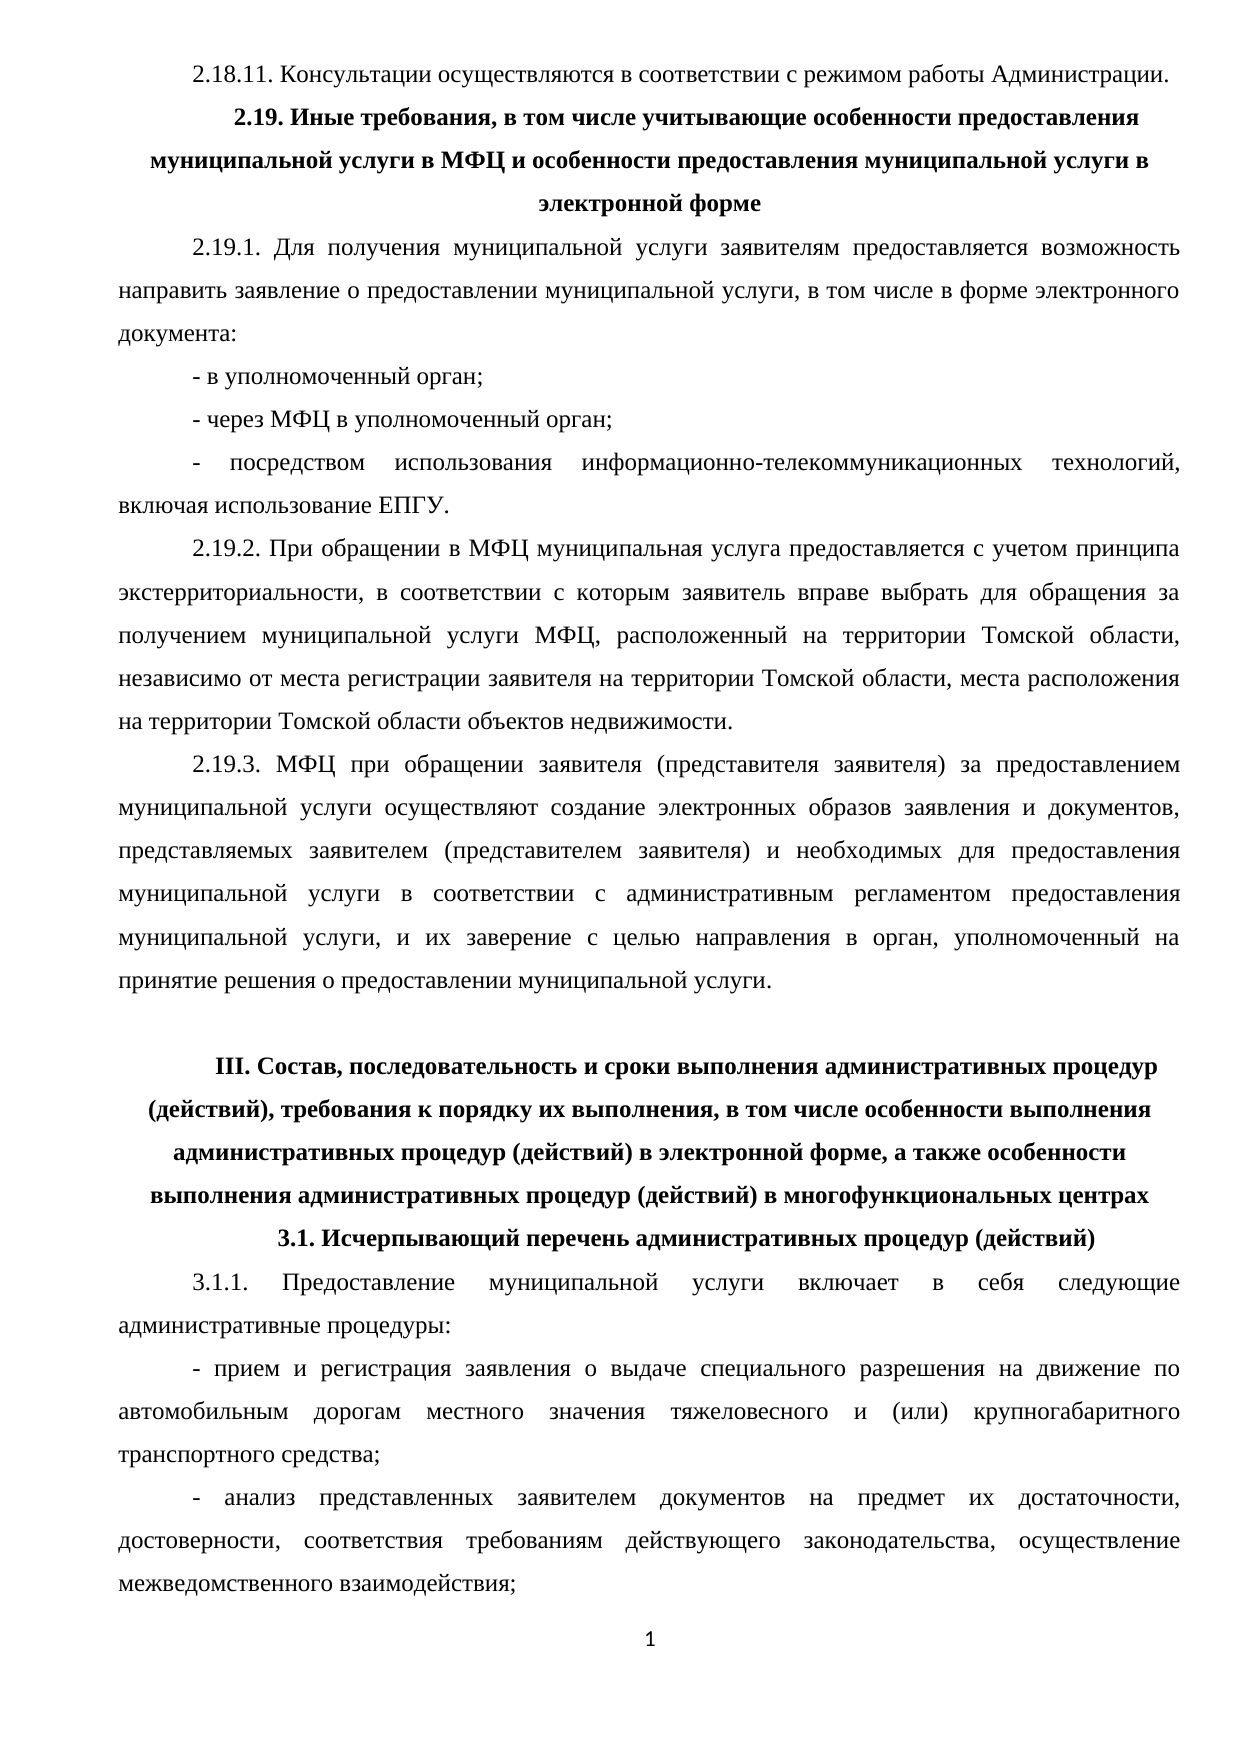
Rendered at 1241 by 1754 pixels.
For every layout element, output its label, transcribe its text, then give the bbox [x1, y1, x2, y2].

text - анализ представленных заявителем документов на предмет их достаточности, достоверности, соответствия требованиям действующего законодательства, осуществление межведомственного взаимодействия; [118, 1482, 1181, 1597]
text 2.19.3. МФЦ при обращении заявителя (представителя заявителя) за предоставлением муниципальной услуги осуществляют создание электронных образов заявления и документов, представляемых заявителем (представителем заявителя) и необходимых для предоставления муниципальной услуги в соответствии с административным регламентом предоставления муниципальной услуги, и их заверение с целью направления в орган, уполномоченный на принятие решения о предоставлении муниципальной услуги. [118, 749, 1181, 993]
text 2.19.1. Для получения муниципальной услуги заявителям предоставляется возможность направить заявление о предоставлении муниципальной услуги, в том числе в форме электронного документа: [118, 232, 1181, 347]
text - прием и регистрация заявления о выдаче специального разрешения на движение по автомобильным дорогам местного значения тяжеловесного и (или) крупногабаритного транспортного средства; [118, 1353, 1181, 1468]
text 3.1. Исчерпывающий перечень административных процедур (действий) [118, 1223, 1181, 1252]
text 2.19.2. При обращении в МФЦ муниципальная услуга предоставляется с учетом принципа экстерриториальности, в соответствии с которым заявитель вправе выбрать для обращения за получением муниципальной услуги МФЦ, расположенный на территории Томской области, независимо от места регистрации заявителя на территории Томской области, места расположения на территории Томской области объектов недвижимости. [118, 533, 1181, 735]
text 2.18.11. Консультации осуществляются в соответствии с режимом работы Администрации. [118, 59, 1181, 88]
text - через МФЦ в уполномоченный орган; [118, 404, 1181, 433]
text - посредством использования информационно-телекоммуникационных технологий, включая использование ЕПГУ. [118, 447, 1181, 519]
text 3.1.1. Предоставление муниципальной услуги включает в себя следующие административные процедуры: [118, 1267, 1181, 1338]
text III. Состав, последовательность и сроки выполнения административных процедур (действий), требования к порядку их выполнения, в том числе особенности выполнения административных процедур (действий) в электронной форме, а также особенности выполнения административных процедур (действий) в многофункциональных центрах [118, 1051, 1181, 1209]
text - в уполномоченный орган; [118, 361, 1181, 390]
text 2.19. Иные требования, в том числе учитывающие особенности предоставления муниципальной услуги в МФЦ и особенности предоставления муниципальной услуги в электронной форме [118, 102, 1181, 217]
